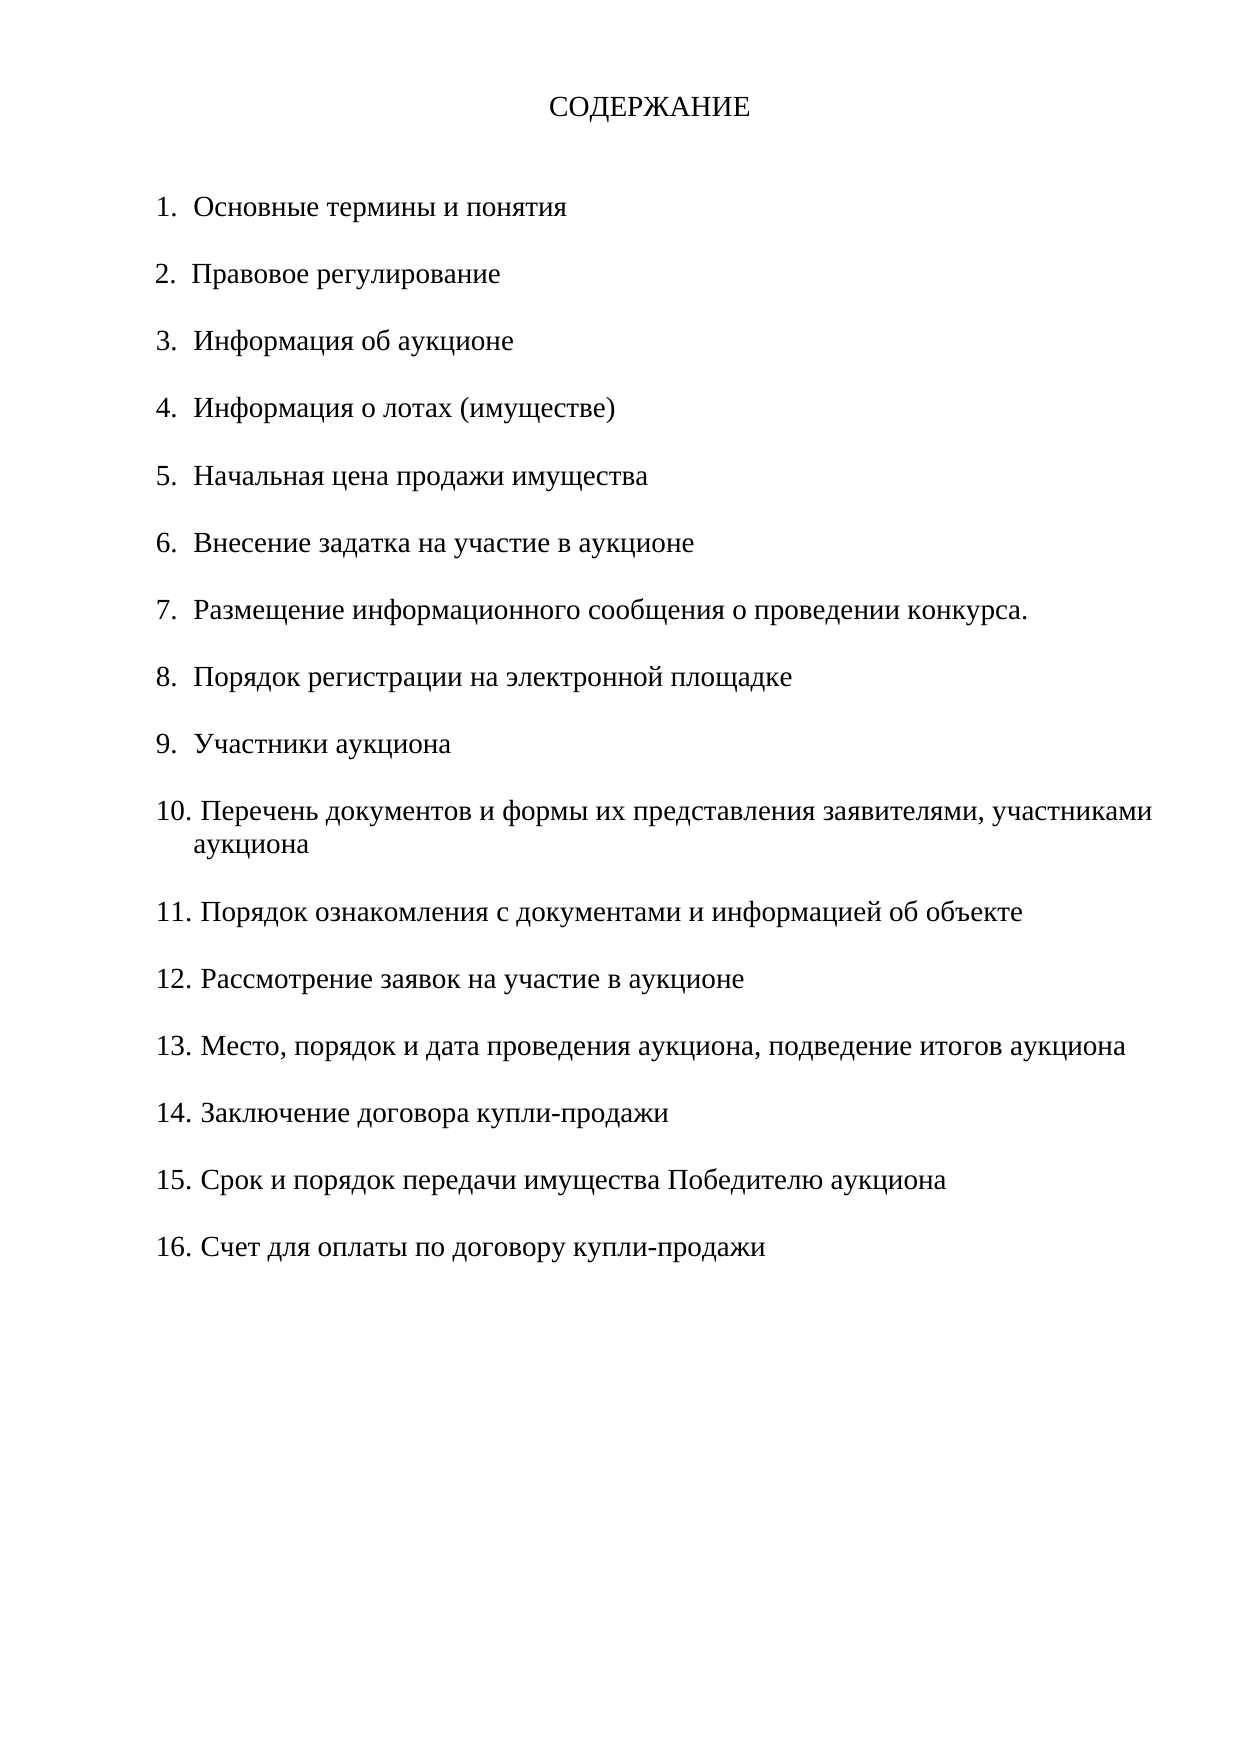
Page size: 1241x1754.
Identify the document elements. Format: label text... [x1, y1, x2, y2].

list Рассмотрение заявок на участие в аукционе [156, 961, 1181, 994]
list Внесение задатка на участие в аукционе [156, 525, 1181, 558]
list Заключение договора купли-продажи [156, 1095, 1181, 1128]
list Информация об аукционе [156, 323, 1181, 357]
list Размещение информационного сообщения о проведении конкурса. [156, 592, 1181, 625]
list Счет для оплаты по договору купли-продажи [156, 1229, 1181, 1263]
list Порядок ознакомления с документами и информацией об объекте [156, 894, 1181, 927]
list Начальная цена продажи имущества [156, 458, 1181, 491]
list Участники аукциона [156, 726, 1181, 759]
list Срок и порядок передачи имущества Победителю аукциона [156, 1162, 1181, 1196]
text СОДЕРЖАНИЕ [118, 89, 1181, 122]
list Перечень документов и формы их представления заявителями, участниками аукциона [156, 793, 1181, 860]
list Основные термины и понятия [156, 189, 1181, 223]
list Место, порядок и дата проведения аукциона, подведение итогов аукциона [156, 1028, 1181, 1061]
list Порядок регистрации на электронной площадке [156, 659, 1181, 692]
text 2. Правовое регулирование [118, 256, 1181, 290]
list Информация о лотах (имуществе) [156, 391, 1181, 424]
